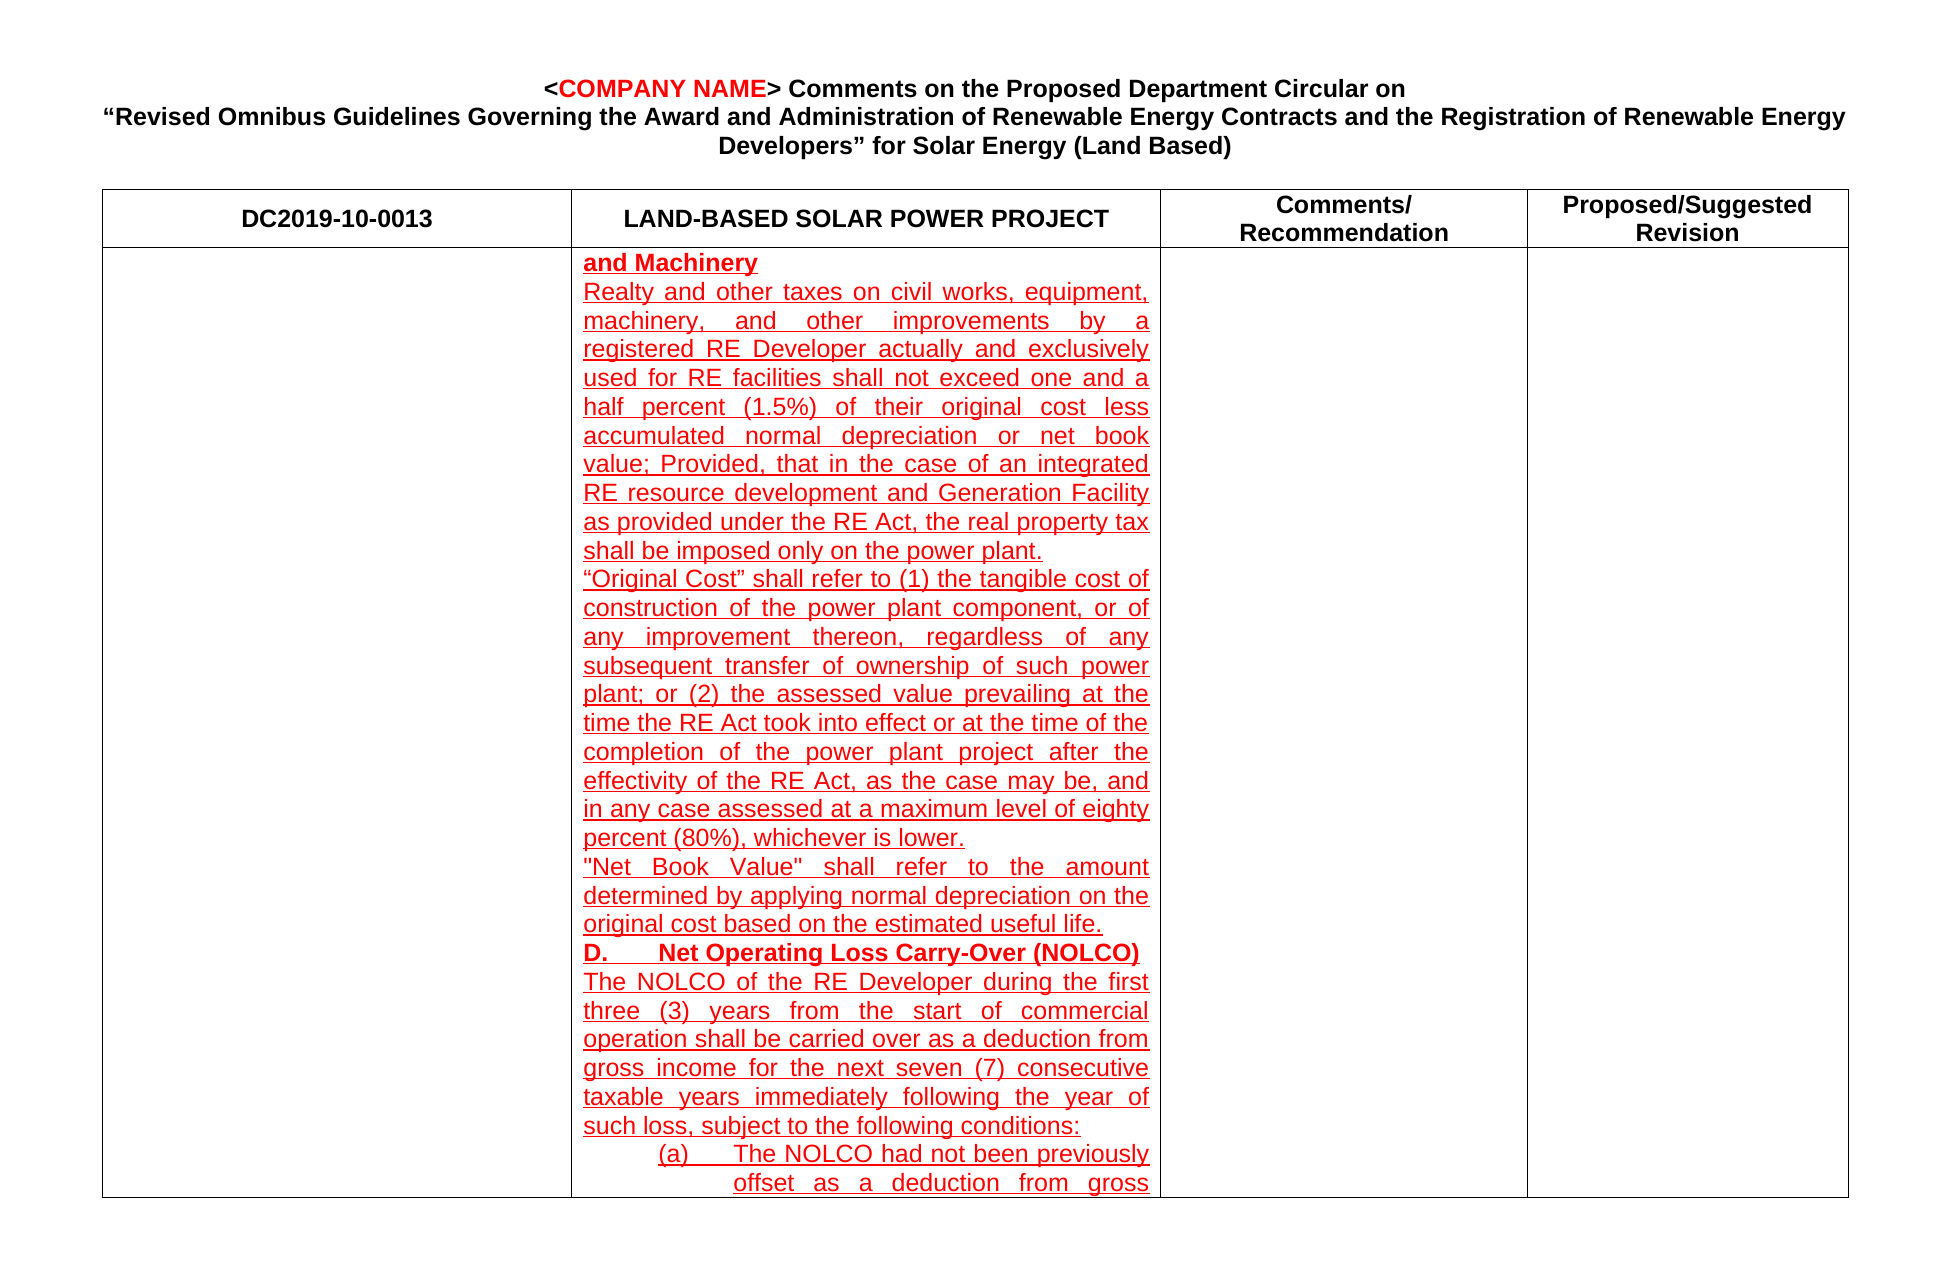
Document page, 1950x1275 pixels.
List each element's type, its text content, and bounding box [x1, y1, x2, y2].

table_cell [1161, 248, 1527, 1197]
table_header DC2019-10-0013 [103, 190, 571, 247]
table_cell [572, 248, 1160, 1197]
table_cell [103, 248, 571, 1197]
table_header Comments/Recommendation [1161, 190, 1527, 247]
table_header LAND-BASED SOLAR POWER PROJECT [572, 190, 1160, 247]
table_cell [1528, 248, 1848, 1197]
table_header Proposed/Suggested Revision [1528, 190, 1848, 247]
